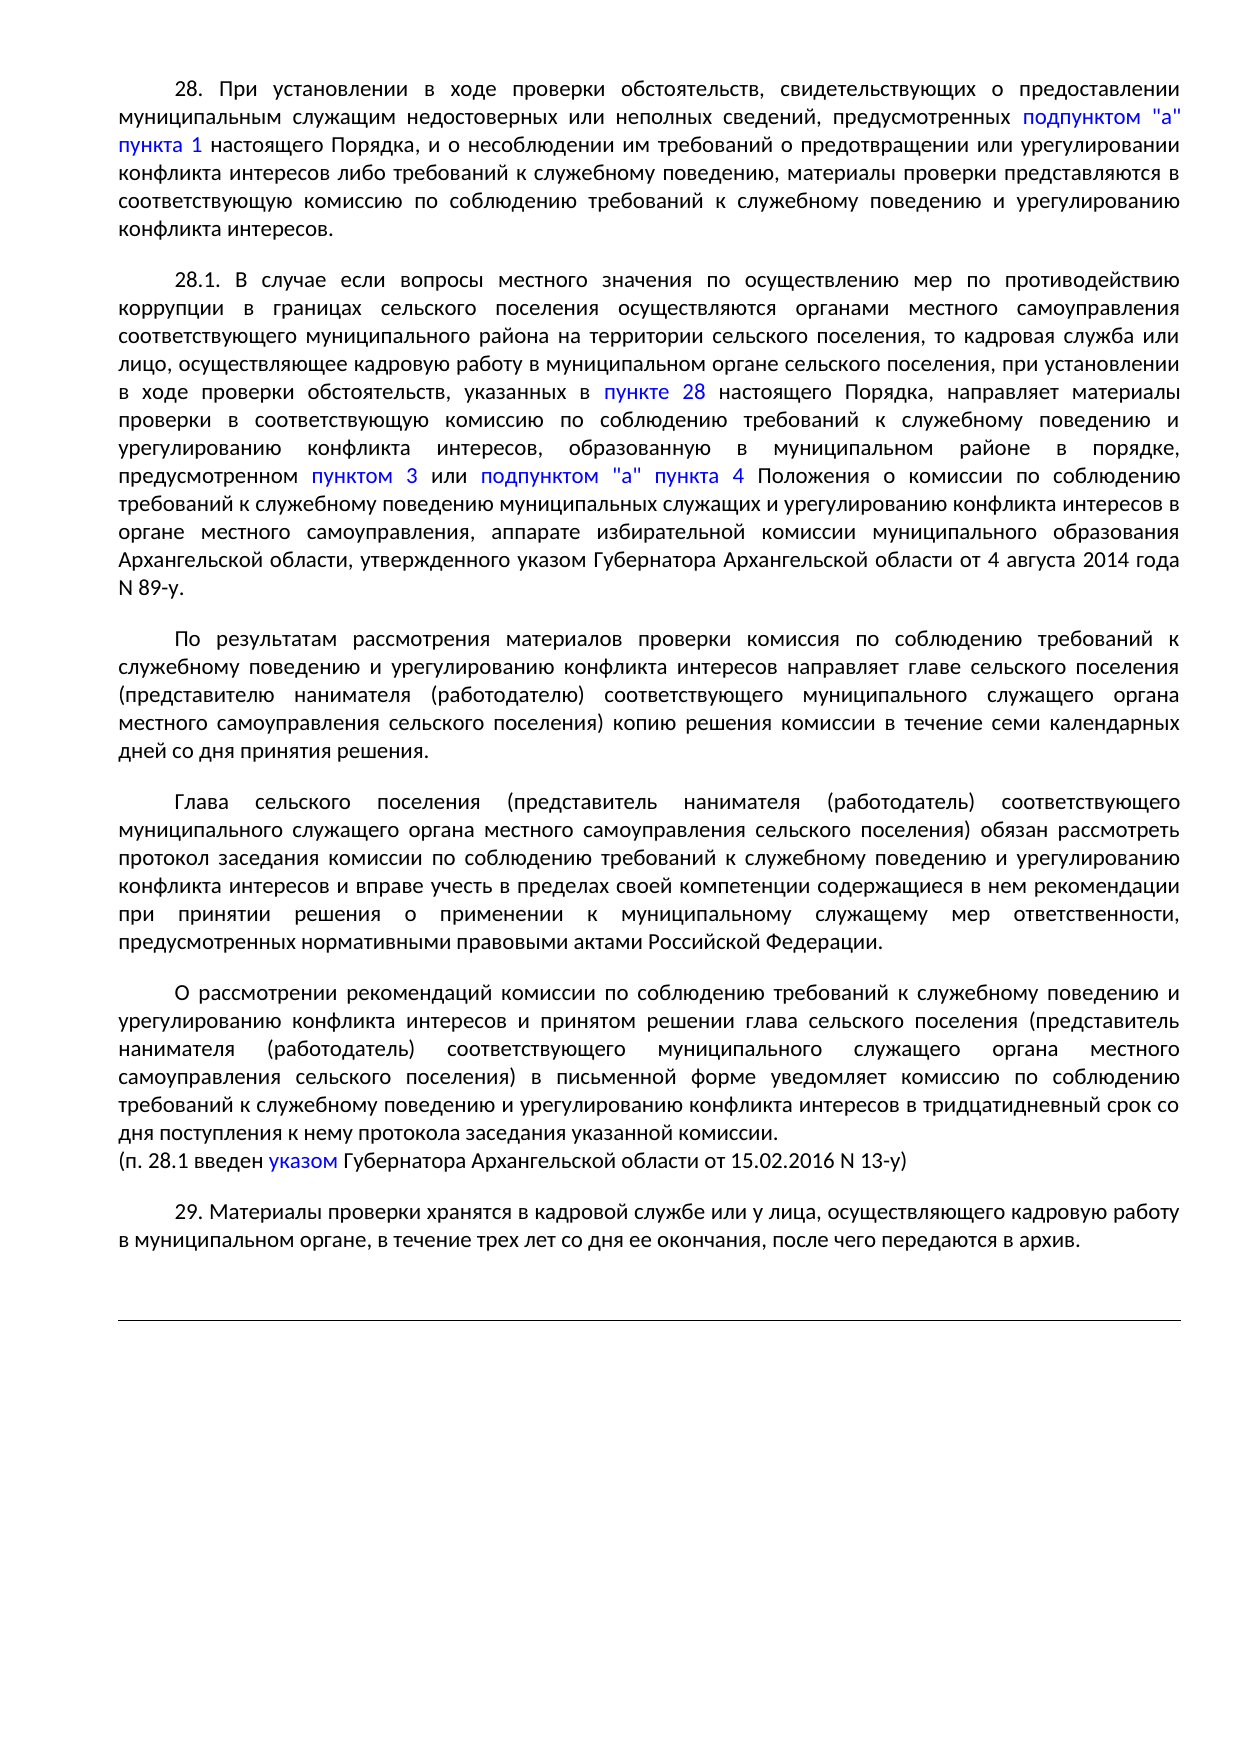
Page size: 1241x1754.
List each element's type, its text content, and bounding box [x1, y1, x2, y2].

text По результатам рассмотрения материалов проверки комиссия по соблюдению требований к служебному поведению и урегулированию конфликта интересов направляет главе сельского поселения (представителю нанимателя (работодателю) соответствующего муниципального служащего органа местного самоуправления сельского поселения) копию решения комиссии в течение семи календарных дней со дня принятия решения. [118, 624, 1181, 764]
text (п. 28.1 введен указом Губернатора Архангельской области от 15.02.2016 N 13-у) [118, 1146, 1181, 1174]
text 28. При установлении в ходе проверки обстоятельств, свидетельствующих о предоставлении муниципальным служащим недостоверных или неполных сведений, предусмотренных подпунктом "а" пункта 1 настоящего Порядка, и о несоблюдении им требований о предотвращении или урегулировании конфликта интересов либо требований к служебному поведению, материалы проверки представляются в соответствующую комиссию по соблюдению требований к служебному поведению и урегулированию конфликта интересов. [118, 74, 1181, 242]
text 28.1. В случае если вопросы местного значения по осуществлению мер по противодействию коррупции в границах сельского поселения осуществляются органами местного самоуправления соответствующего муниципального района на территории сельского поселения, то кадровая служба или лицо, осуществляющее кадровую работу в муниципальном органе сельского поселения, при установлении в ходе проверки обстоятельств, указанных в пункте 28 настоящего Порядка, направляет материалы проверки в соответствующую комиссию по соблюдению требований к служебному поведению и урегулированию конфликта интересов, образованную в муниципальном районе в порядке, предусмотренном пунктом 3 или подпунктом "а" пункта 4 Положения о комиссии по соблюдению требований к служебному поведению муниципальных служащих и урегулированию конфликта интересов в органе местного самоуправления, аппарате избирательной комиссии муниципального образования Архангельской области, утвержденного указом Губернатора Архангельской области от 4 августа 2014 года N 89-у. [118, 265, 1181, 601]
text Глава сельского поселения (представитель нанимателя (работодатель) соответствующего муниципального служащего органа местного самоуправления сельского поселения) обязан рассмотреть протокол заседания комиссии по соблюдению требований к служебному поведению и урегулированию конфликта интересов и вправе учесть в пределах своей компетенции содержащиеся в нем рекомендации при принятии решения о применении к муниципальному служащему мер ответственности, предусмотренных нормативными правовыми актами Российской Федерации. [118, 787, 1181, 955]
text 29. Материалы проверки хранятся в кадровой службе или у лица, осуществляющего кадровую работу в муниципальном органе, в течение трех лет со дня ее окончания, после чего передаются в архив. [118, 1197, 1181, 1253]
text О рассмотрении рекомендаций комиссии по соблюдению требований к служебному поведению и урегулированию конфликта интересов и принятом решении глава сельского поселения (представитель нанимателя (работодатель) соответствующего муниципального служащего органа местного самоуправления сельского поселения) в письменной форме уведомляет комиссию по соблюдению требований к служебному поведению и урегулированию конфликта интересов в тридцатидневный срок со дня поступления к нему протокола заседания указанной комиссии. [118, 978, 1181, 1146]
